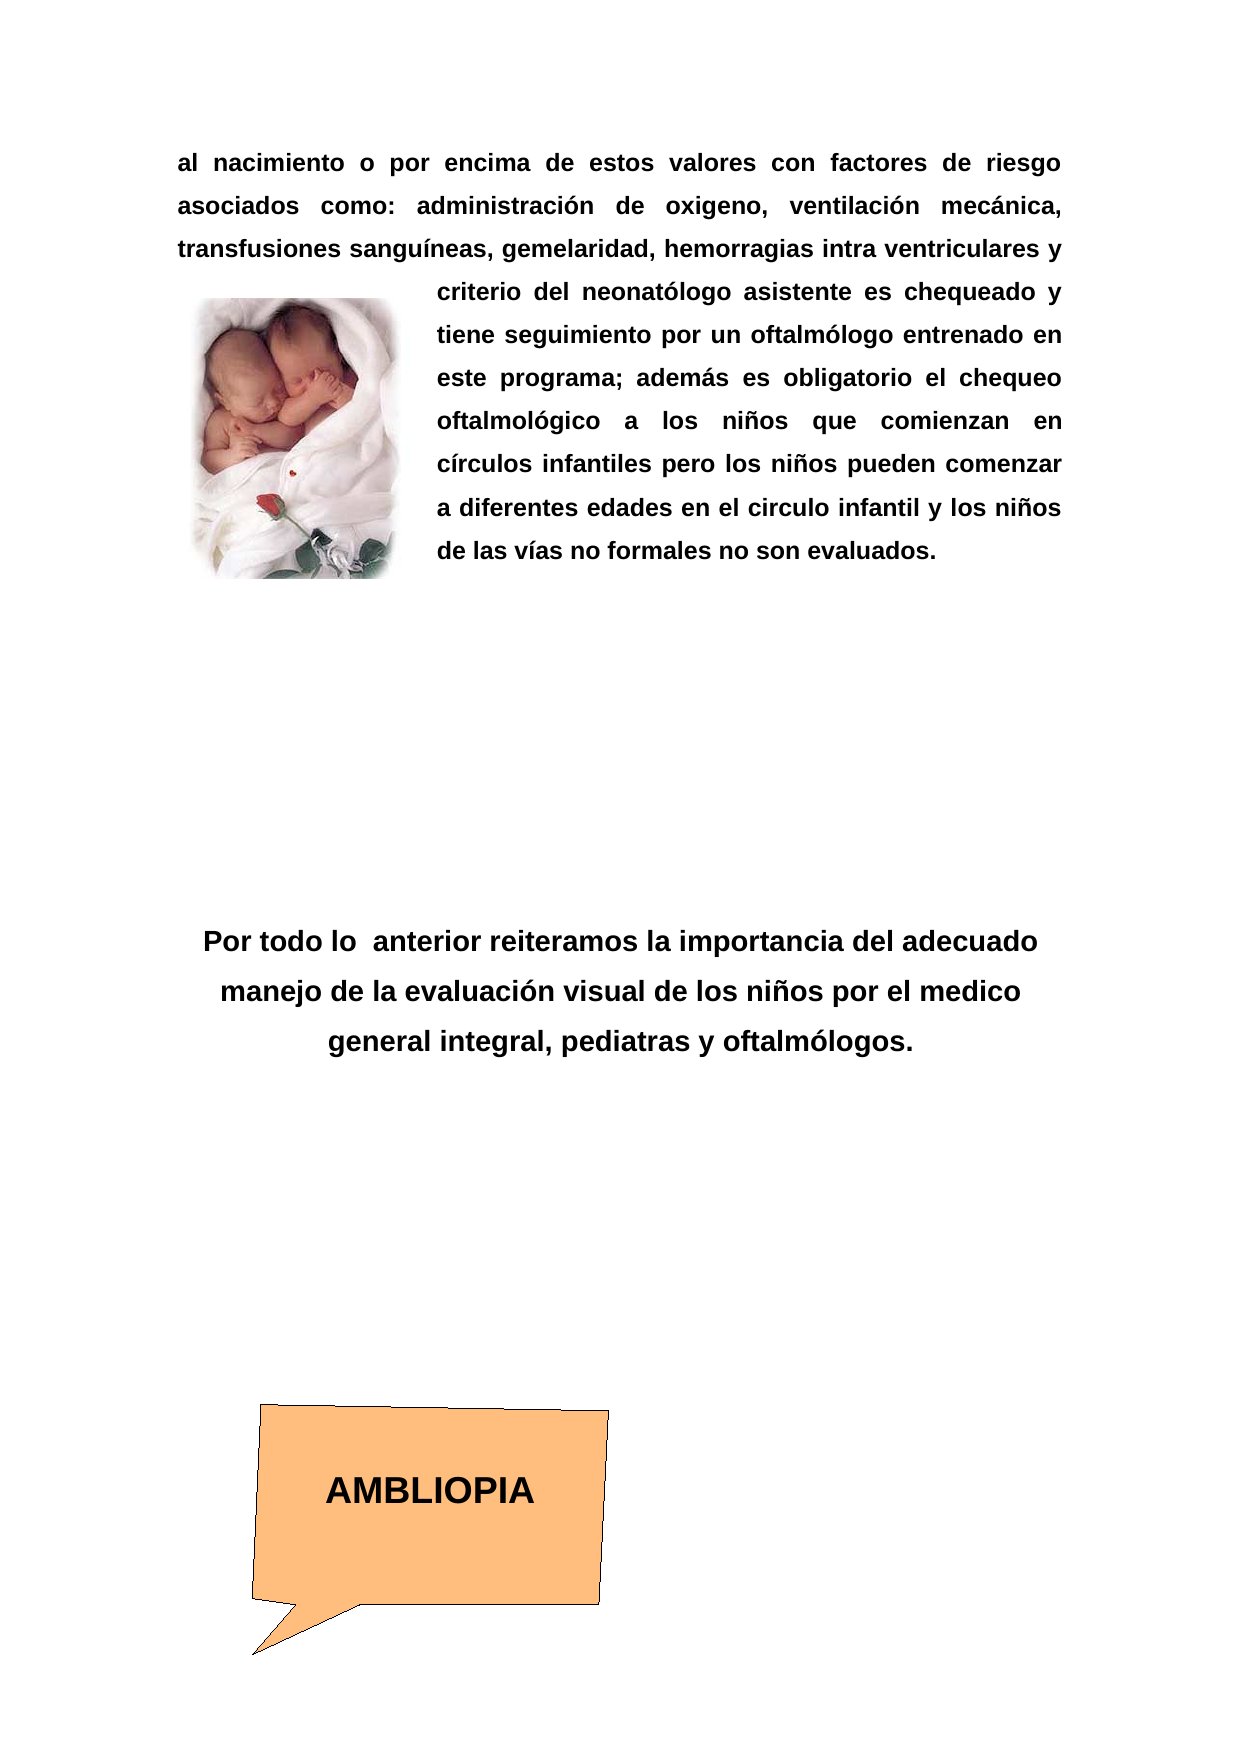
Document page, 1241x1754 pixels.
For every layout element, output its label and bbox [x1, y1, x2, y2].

picture [177, 298, 418, 579]
text [177, 148, 1063, 564]
